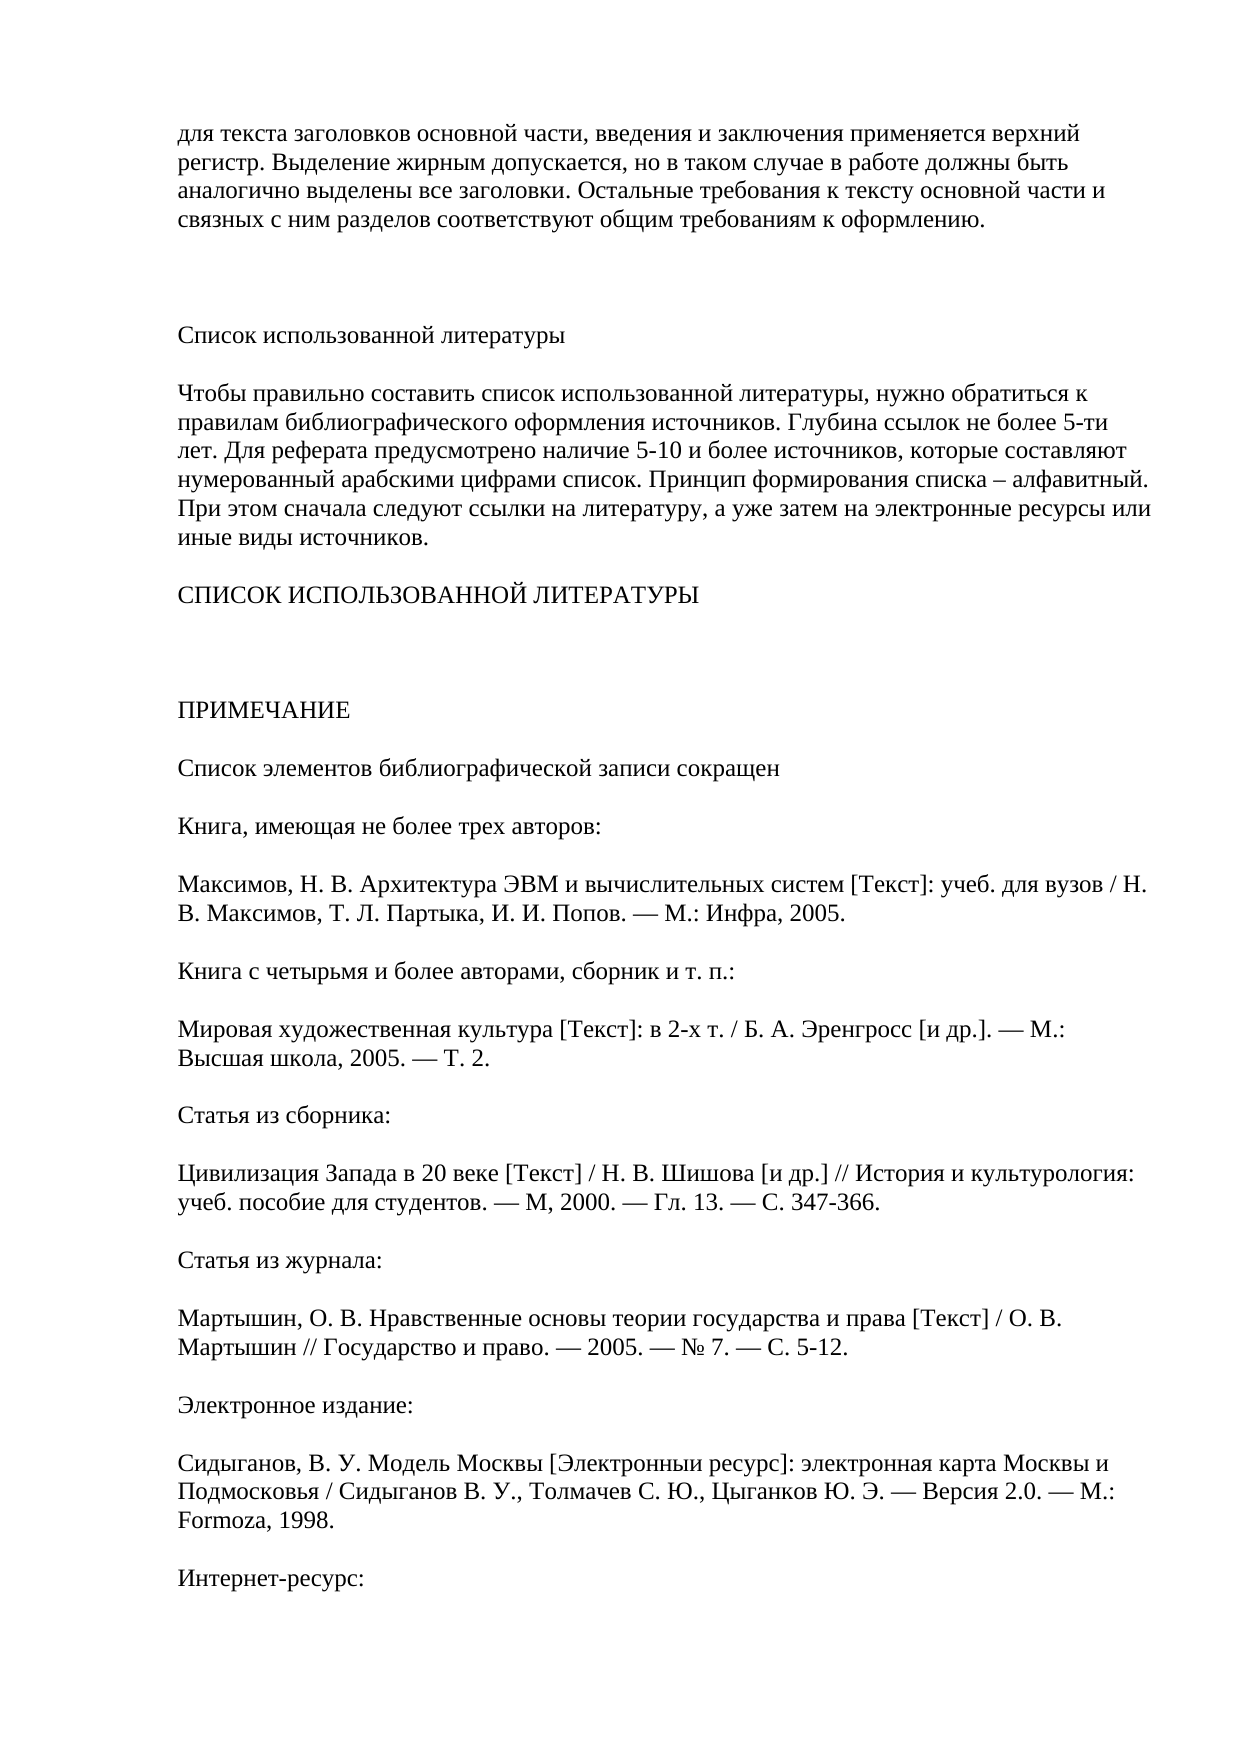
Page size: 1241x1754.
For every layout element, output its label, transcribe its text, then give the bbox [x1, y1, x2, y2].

text Чтобы правильно составить список использованной литературы, нужно обратиться к правилам библиографического оформления источников. Глубина ссылок не более 5-ти лет. Для реферата предусмотрено наличие 5-10 и более источников, которые составляют нумерованный арабскими цифрами список. Принцип формирования списка – алфавитный. При этом сначала следуют ссылки на литературу, а уже затем на электронные ресурсы или иные виды источников. [177, 378, 1152, 551]
text Мировая художественная культура [Текст]: в 2-х т. / Б. А. Эренгросс [и др.]. — М.: Высшая школа, 2005. — Т. 2. [177, 1014, 1152, 1071]
text СПИСОК ИСПОЛЬЗОВАННОЙ ЛИТЕРАТУРЫ [177, 580, 1152, 608]
text Интернет-ресурс: [177, 1563, 1152, 1592]
text Книга с четырьмя и более авторами, сборник и т. п.: [177, 956, 1152, 985]
text Статья из журнала: [177, 1245, 1152, 1274]
text Электронное издание: [177, 1390, 1152, 1418]
text Список использованной литературы [177, 320, 1152, 349]
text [177, 118, 1152, 233]
text Сидыганов, В. У. Модель Москвы [Электронныи ресурс]: электронная карта Москвы и Подмосковья / Сидыганов В. У., Толмачев С. Ю., Цыганков Ю. Э. — Версия 2.0. — М.: Formoza, 1998. [177, 1448, 1152, 1534]
text Максимов, Н. В. Архитектура ЭВМ и вычислительных систем [Текст]: учеб. для вузов / Н. В. Максимов, Т. Л. Партыка, И. И. Попов. — М.: Инфра, 2005. [177, 869, 1152, 927]
text Мартышин, О. В. Нравственные основы теории государства и права [Текст] / О. В. Мартышин // Государство и право. — 2005. — № 7. — С. 5-12. [177, 1303, 1152, 1361]
text ПРИМЕЧАНИЕ [177, 696, 1152, 724]
text Книга, имеющая не более трех авторов: [177, 811, 1152, 840]
text Цивилизация Запада в 20 веке [Текст] / Н. В. Шишова [и др.] // История и культурология: учеб. пособие для студентов. — М, 2000. — Гл. 13. — С. 347-366. [177, 1158, 1152, 1216]
text Список элементов библиографической записи сокращен [177, 753, 1152, 782]
text Статья из сборника: [177, 1101, 1152, 1129]
